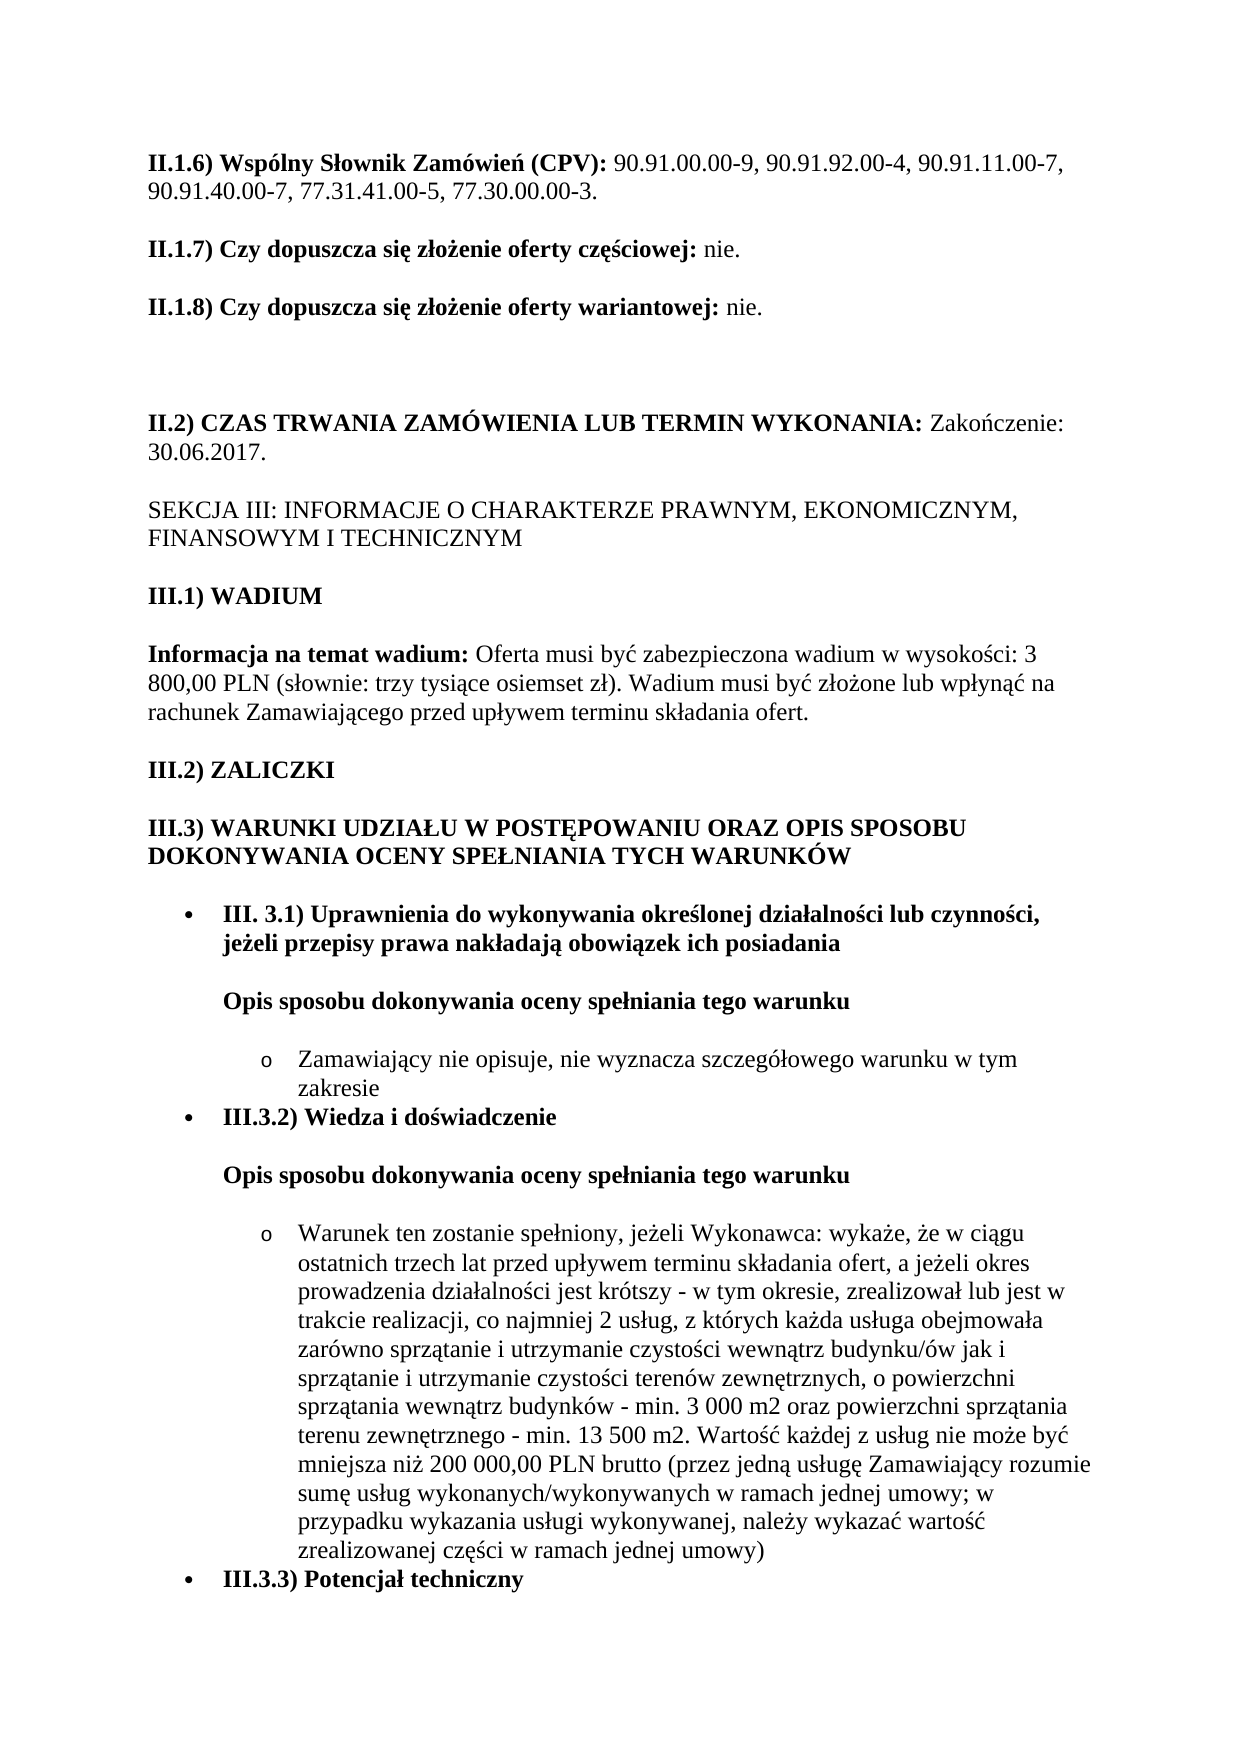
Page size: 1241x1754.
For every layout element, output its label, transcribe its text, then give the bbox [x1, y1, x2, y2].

text Informacja na temat wadium: Oferta musi być zabezpieczona wadium w wysokości: 3 800,00 PLN (słownie: trzy tysiące osiemset zł). Wadium musi być złożone lub wpłynąć na rachunek Zamawiającego przed upływem terminu składania ofert. [148, 639, 1093, 726]
list Zamawiający nie opisuje, nie wyznacza szczegółowego warunku w tym zakresie [260, 1044, 1093, 1102]
text Opis sposobu dokonywania oceny spełniania tego warunku [223, 1160, 1093, 1189]
list III. 3.1) Uprawnienia do wykonywania określonej działalności lub czynności, jeżeli przepisy prawa nakładają obowiązek ich posiadania [185, 899, 1093, 957]
text III.1) WADIUM [148, 581, 1093, 610]
text SEKCJA III: INFORMACJE O CHARAKTERZE PRAWNYM, EKONOMICZNYM, FINANSOWYM I TECHNICZNYM [148, 495, 1093, 552]
text II.1.6) Wspólny Słownik Zamówień (CPV): 90.91.00.00-9, 90.91.92.00-4, 90.91.11.00-7, 90.91.40.00-7, 77.31.41.00-5, 77.30.00.00-3. [148, 148, 1093, 205]
text Opis sposobu dokonywania oceny spełniania tego warunku [223, 986, 1093, 1015]
list III.3.3) Potencjał techniczny [185, 1564, 1093, 1593]
text III.3) WARUNKI UDZIAŁU W POSTĘPOWANIU ORAZ OPIS SPOSOBU DOKONYWANIA OCENY SPEŁNIANIA TYCH WARUNKÓW [148, 813, 1093, 870]
text II.2) CZAS TRWANIA ZAMÓWIENIA LUB TERMIN WYKONANIA: Zakończenie: 30.06.2017. [148, 408, 1093, 466]
text III.2) ZALICZKI [148, 755, 1093, 783]
list III.3.2) Wiedza i doświadczenie [185, 1102, 1093, 1131]
text II.1.7) Czy dopuszcza się złożenie oferty częściowej: nie. [148, 234, 1093, 263]
text II.1.8) Czy dopuszcza się złożenie oferty wariantowej: nie. [148, 292, 1093, 321]
list Warunek ten zostanie spełniony, jeżeli Wykonawca: wykaże, że w ciągu ostatnich trzech lat przed upływem terminu składania ofert, a jeżeli okres prowadzenia działalności jest krótszy - w tym okresie, zrealizował lub jest w trakcie realizacji, co najmniej 2 usług, z których każda usługa obejmowała zarówno sprzątanie i utrzymanie czystości wewnątrz budynku/ów jak i sprzątanie i utrzymanie czystości terenów zewnętrznych, o powierzchni sprzątania wewnątrz budynków - min. 3 000 m2 oraz powierzchni sprzątania terenu zewnętrznego - min. 13 500 m2. Wartość każdej z usług nie może być mniejsza niż 200 000,00 PLN brutto (przez jedną usługę Zamawiający rozumie sumę usług wykonanych/wykonywanych w ramach jednej umowy; w przypadku wykazania usługi wykonywanej, należy wykazać wartość zrealizowanej części w ramach jednej umowy) [260, 1218, 1093, 1564]
